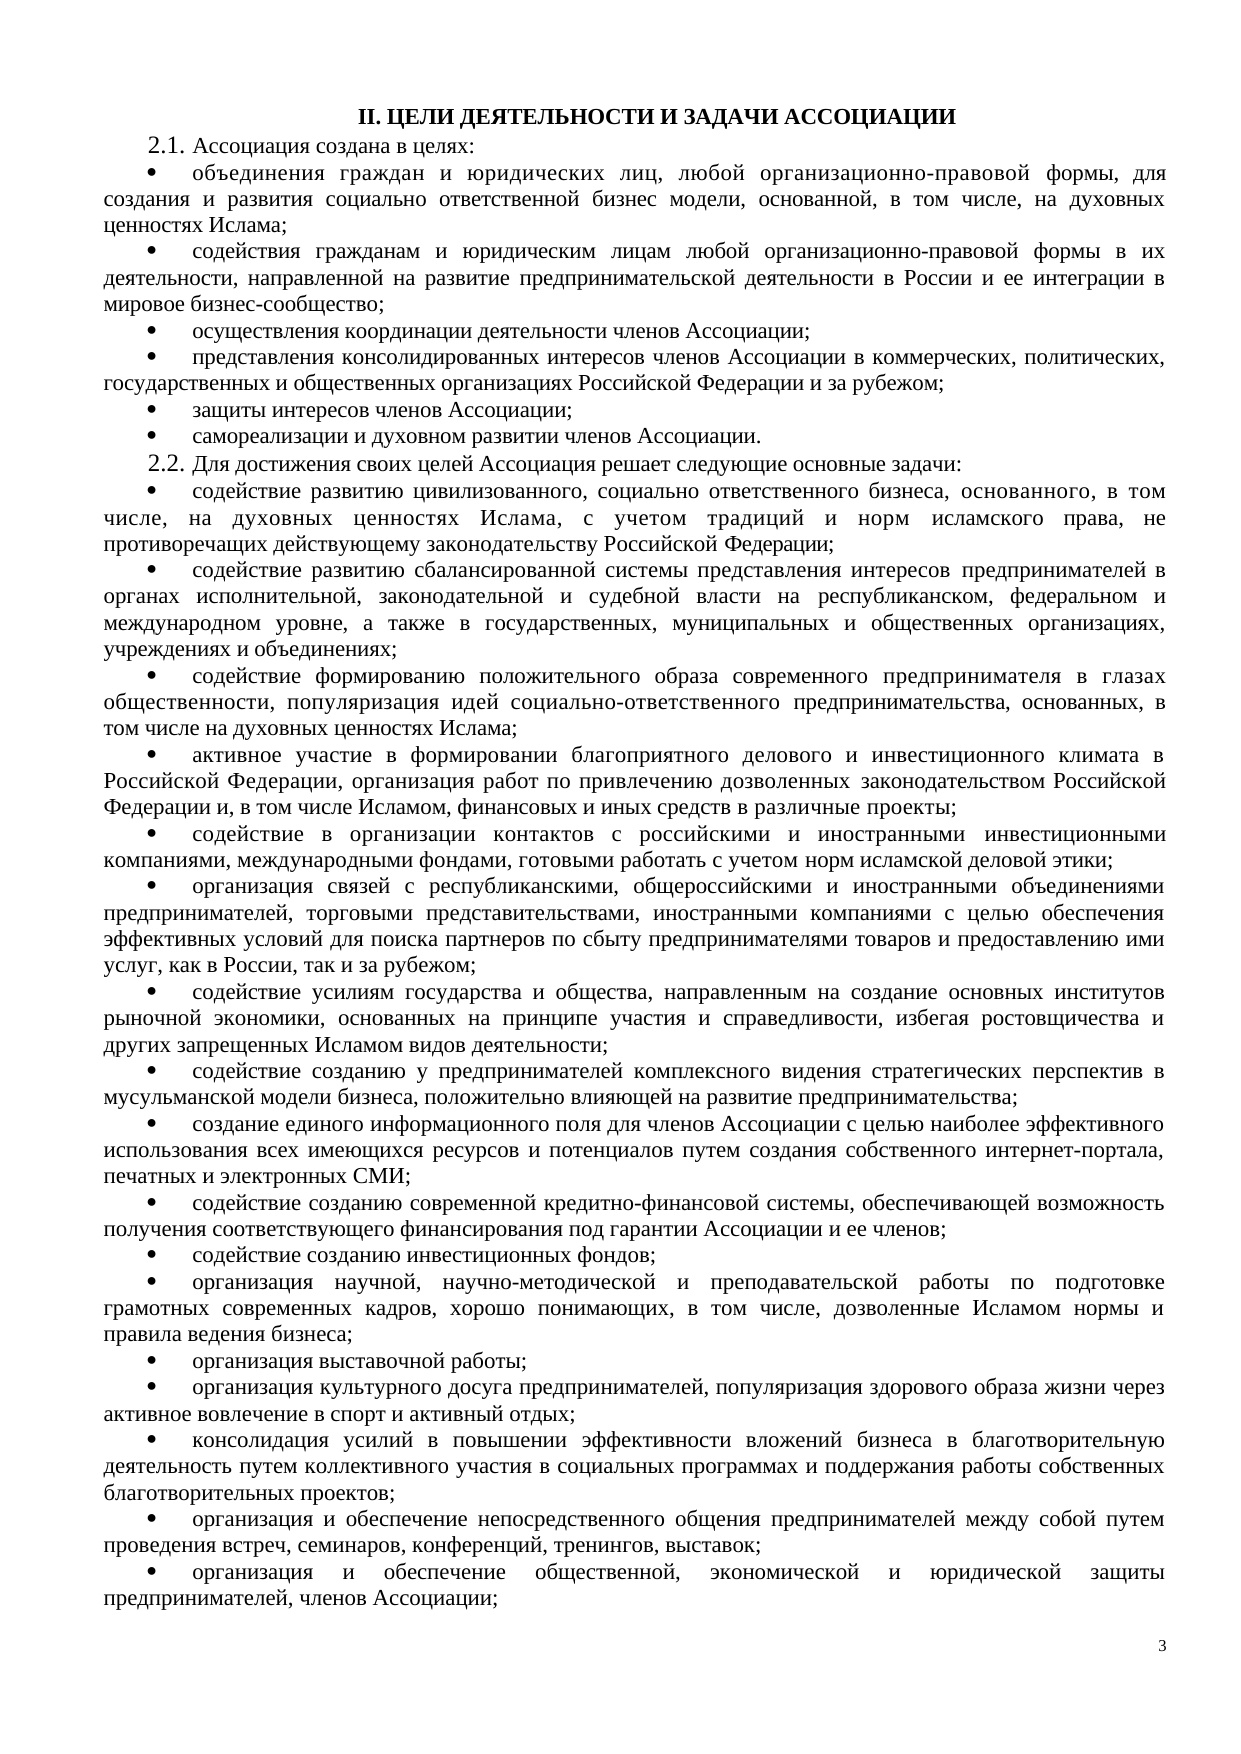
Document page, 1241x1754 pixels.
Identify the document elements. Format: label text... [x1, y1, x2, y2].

list осуществления координации деятельности членов Ассоциации; [103, 317, 1166, 343]
list содействия гражданам и юридическим лицам любой организационно-правовой формы в их деятельности, направленной на развитие предпринимательской деятельности в России и ее интеграции в мировое бизнес-сообщество; [103, 238, 1166, 317]
list содействие развитию цивилизованного, социально ответственного бизнеса, основанного, в том числе, на духовных ценностях Ислама, с учетом традиций и норм исламского права, не противоречащих действующему законодательству Российской Федерации; [103, 477, 1166, 556]
list самореализации и духовном развитии членов Ассоциации. [103, 422, 1166, 448]
list защиты интересов членов Ассоциации; [103, 396, 1166, 422]
text II. ЦЕЛИ ДЕЯТЕЛЬНОСТИ И ЗАДАЧИ АССОЦИАЦИИ [103, 103, 1166, 130]
list содействие усилиям государства и общества, направленным на создание основных институтов рыночной экономики, основанных на принципе участия и справедливости, избегая ростовщичества и других запрещенных Исламом видов деятельности; [103, 978, 1166, 1057]
list организация и обеспечение общественной, экономической и юридической защиты предпринимателей, членов Ассоциации; [103, 1558, 1166, 1610]
list содействие созданию у предпринимателей комплексного видения стратегических перспектив в мусульманской модели бизнеса, положительно влияющей на развитие предпринимательства; [103, 1057, 1166, 1110]
list представления консолидированных интересов членов Ассоциации в коммерческих, политических, государственных и общественных организациях Российской Федерации и за рубежом; [103, 343, 1166, 396]
list консолидация усилий в повышении эффективности вложений бизнеса в благотворительную деятельность путем коллективного участия в социальных программах и поддержания работы собственных благотворительных проектов; [103, 1426, 1166, 1505]
list организация связей с республиканскими, общероссийскими и иностранными объединениями предпринимателей, торговыми представительствами, иностранными компаниями с целью обеспечения эффективных условий для поиска партнеров по сбыту предпринимателями товаров и предоставлению ими услуг, как в России, так и за рубежом; [103, 872, 1166, 978]
list объединения граждан и юридических лиц, любой организационно-правовой формы, для создания и развития социально ответственной бизнес модели, основанной, в том числе, на духовных ценностях Ислама; [103, 158, 1166, 238]
list активное участие в формировании благоприятного делового и инвестиционного климата в Российской Федерации, организация работ по привлечению дозволенных законодательством Российской Федерации и, в том числе Исламом, финансовых и иных средств в различные проекты; [103, 741, 1166, 820]
list содействие развитию сбалансированной системы представления интересов предпринимателей в органах исполнительной, законодательной и судебной власти на республиканском, федеральном и международном уровне, а также в государственных, муниципальных и общественных организациях, учреждениях и объединениях; [103, 556, 1166, 662]
list организация научной, научно-методической и преподавательской работы по подготовке грамотных современных кадров, хорошо понимающих, в том числе, дозволенные Исламом нормы и правила ведения бизнеса; [103, 1268, 1166, 1347]
list создание единого информационного поля для членов Ассоциации с целью наиболее эффективного использования всех имеющихся ресурсов и потенциалов путем создания собственного интернет-портала, печатных и электронных СМИ; [103, 1110, 1166, 1189]
list организация выставочной работы; [103, 1347, 1166, 1373]
list Ассоциация создана в целях: [103, 130, 1166, 158]
list организация культурного досуга предпринимателей, популяризация здорового образа жизни через активное вовлечение в спорт и активный отдых; [103, 1373, 1166, 1426]
list содействие формированию положительного образа современного предпринимателя в глазах общественности, популяризация идей социально-ответственного предпринимательства, основанных, в том числе на духовных ценностях Ислама; [103, 662, 1166, 741]
list Для достижения своих целей Ассоциация решает следующие основные задачи: [103, 448, 1166, 477]
list содействие созданию инвестиционных фондов; [103, 1241, 1166, 1268]
list содействие созданию современной кредитно-финансовой системы, обеспечивающей возможность получения соответствующего финансирования под гарантии Ассоциации и ее членов; [103, 1189, 1166, 1241]
list организация и обеспечение непосредственного общения предпринимателей между собой путем проведения встреч, семинаров, конференций, тренингов, выставок; [103, 1505, 1166, 1558]
list содействие в организации контактов с российскими и иностранными инвестиционными компаниями, международными фондами, готовыми работать с учетом норм исламской деловой этики; [103, 820, 1166, 872]
